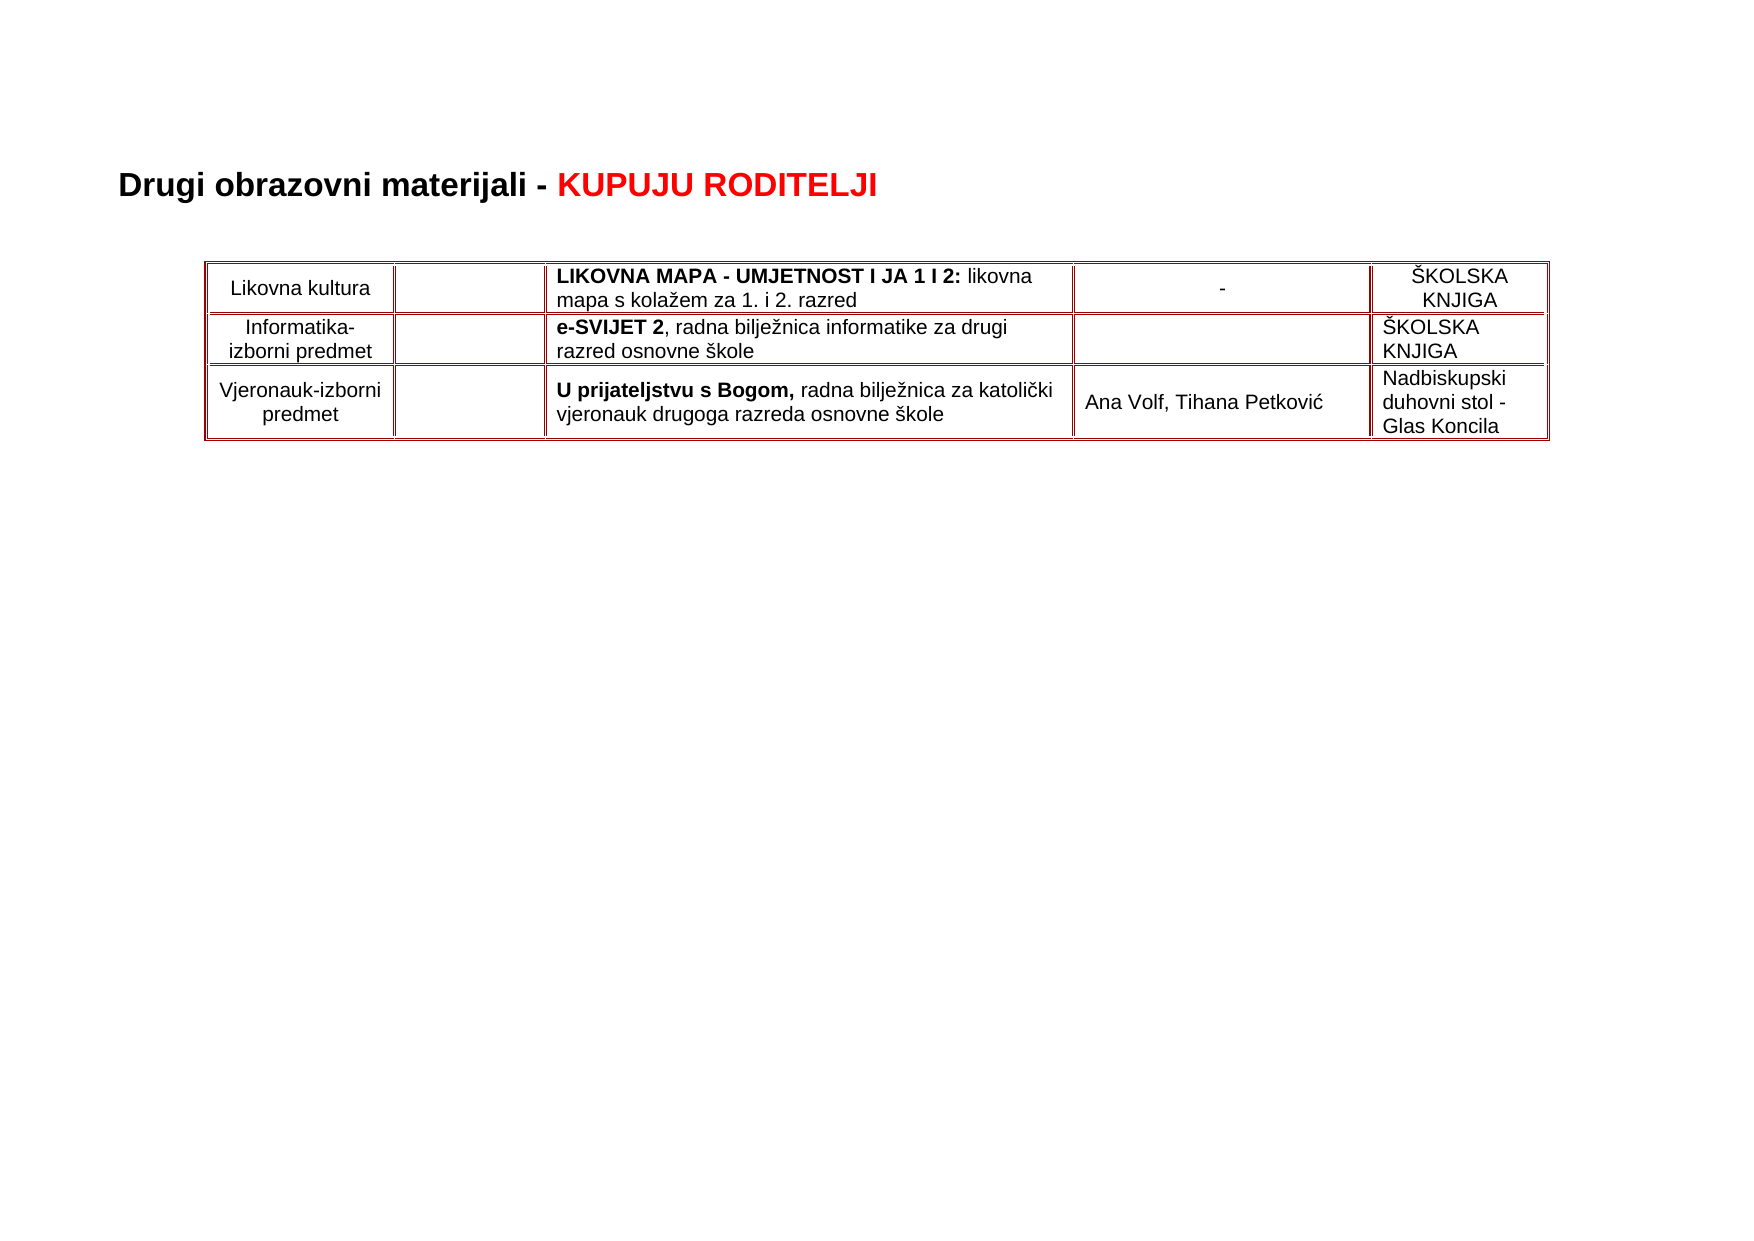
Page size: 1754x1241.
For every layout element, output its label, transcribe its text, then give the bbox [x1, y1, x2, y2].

table_cell e-SVIJET 2, radna bilježnica informatike za drugi razred osnovne škole [547, 315, 1072, 363]
table_cell Informatika-izborni predmet [206, 312, 394, 363]
table_header ŠKOLSKA KNJIGA [1371, 264, 1547, 312]
table_header - [1074, 264, 1371, 312]
table_cell ŠKOLSKA KNJIGA [1371, 312, 1548, 363]
table_header [394, 264, 545, 312]
table_cell [396, 315, 544, 363]
table_cell Ana Volf, Tihana Petković [1074, 366, 1371, 438]
table_cell Vjeronauk-izborni predmet [206, 363, 394, 438]
table_cell [1075, 315, 1369, 363]
text Drugi obrazovni materijali - KUPUJU RODITELJI [118, 166, 1636, 204]
table_cell Nadbiskupski duhovni stol - Glas Koncila [1371, 363, 1548, 438]
table_cell [394, 366, 545, 438]
table_header LIKOVNA MAPA - UMJETNOST I JA 1 I 2: likovna mapa s kolažem za 1. i 2. razred [545, 262, 1074, 312]
table_cell U prijateljstvu s Bogom, radna bilježnica za katolički vjeronauk drugoga razreda osnovne škole [545, 363, 1074, 438]
table_header Likovna kultura [208, 264, 394, 312]
